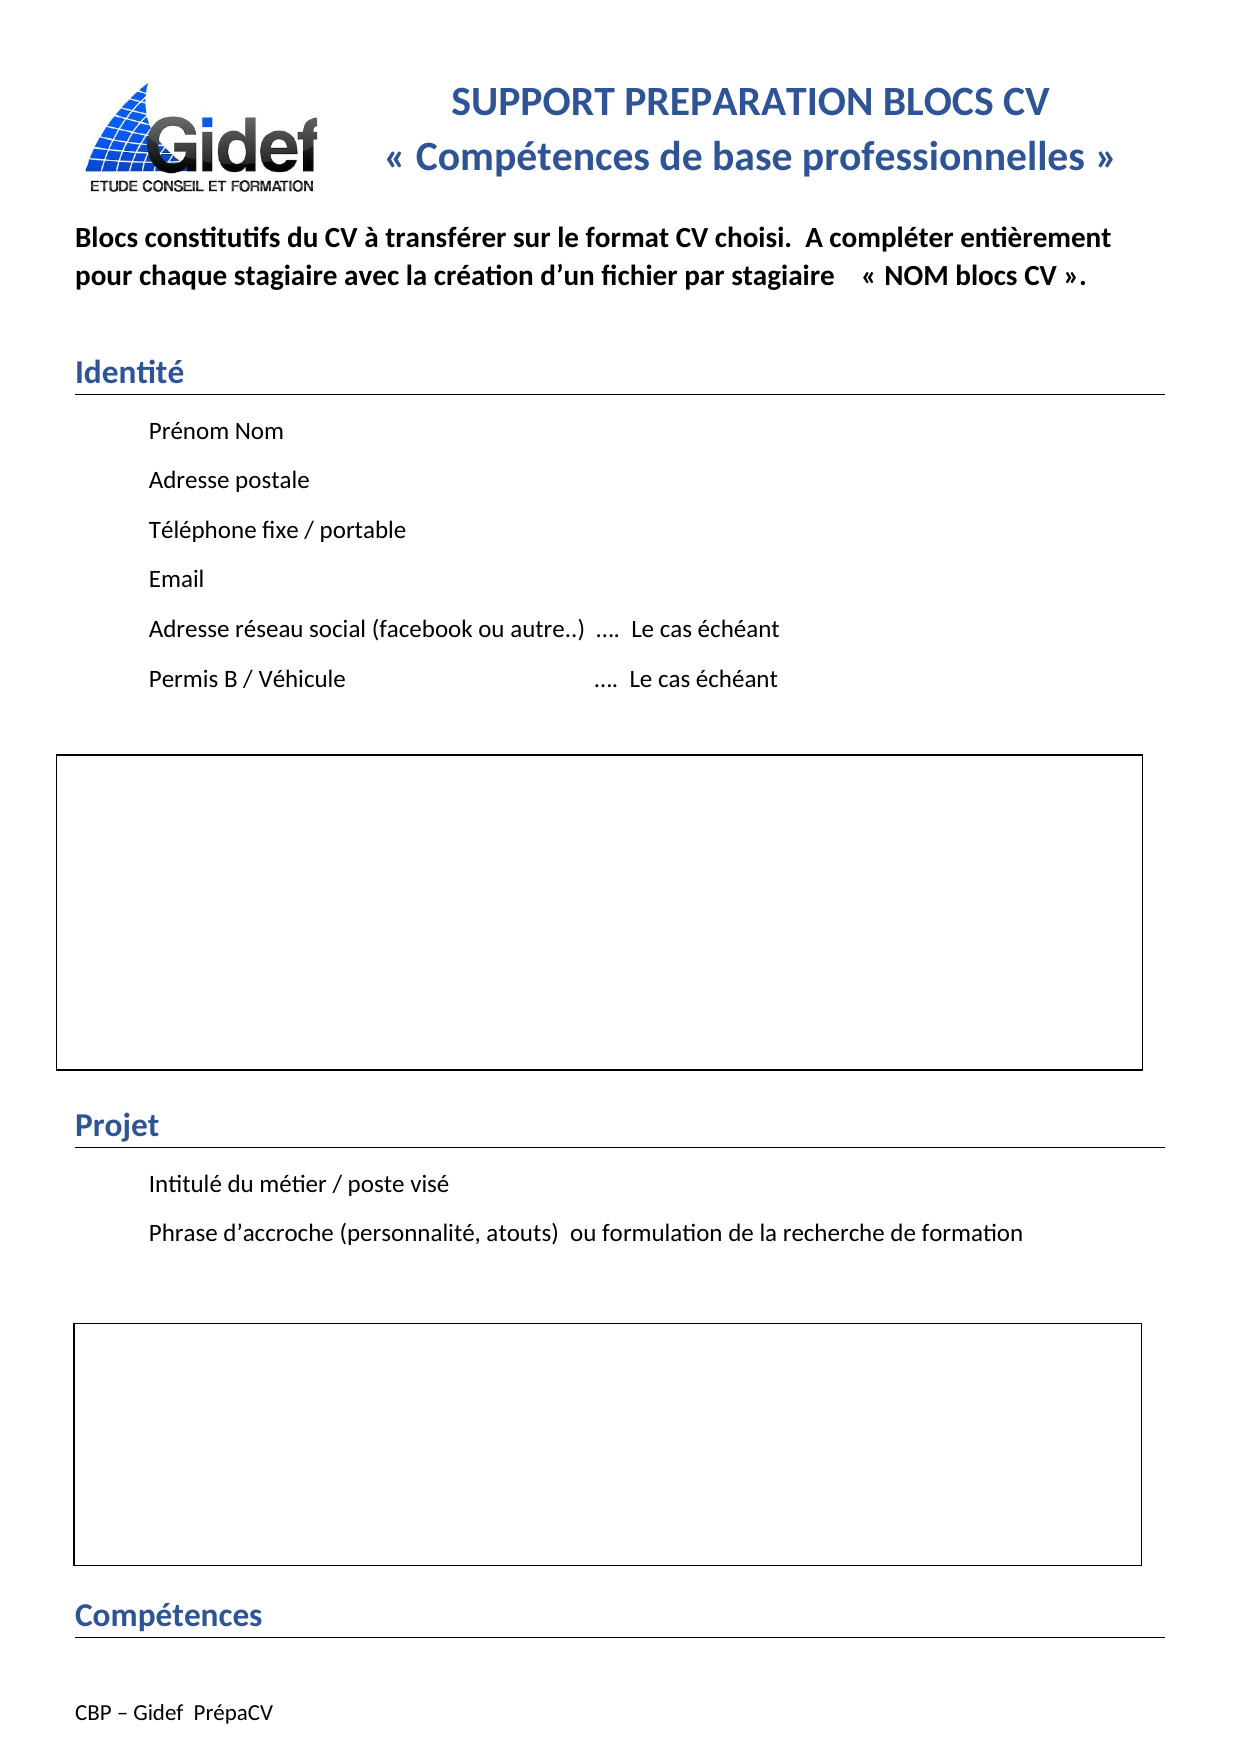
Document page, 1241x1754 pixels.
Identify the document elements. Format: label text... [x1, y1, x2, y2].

text Prénom Nom [149, 415, 1165, 445]
picture [75, 75, 318, 197]
text SUPPORT PREPARATION BLOCS CV [318, 75, 1165, 126]
text Blocs constitutifs du CV à transférer sur le format CV choisi. A compléter entièrement pour chaque stagiaire avec la création d’un fichier par stagiaire « NOM blocs CV ». [75, 219, 1165, 293]
text Email [149, 563, 1165, 594]
text Identité [75, 351, 1165, 394]
text Phrase d’accroche (personnalité, atouts) ou formulation de la recherche de formation [149, 1217, 1165, 1248]
text Permis B / Véhicule …. Le cas échéant [149, 663, 1165, 693]
text « Compétences de base professionnelles » [318, 130, 1165, 181]
text Intitulé du métier / poste visé [149, 1168, 1165, 1198]
text Compétences [75, 1366, 1165, 1637]
text Adresse postale [149, 464, 1165, 495]
text Téléphone fixe / portable [149, 514, 1165, 544]
text Adresse réseau social (facebook ou autre..) …. Le cas échéant [149, 613, 1165, 644]
text Projet [75, 762, 1165, 1147]
